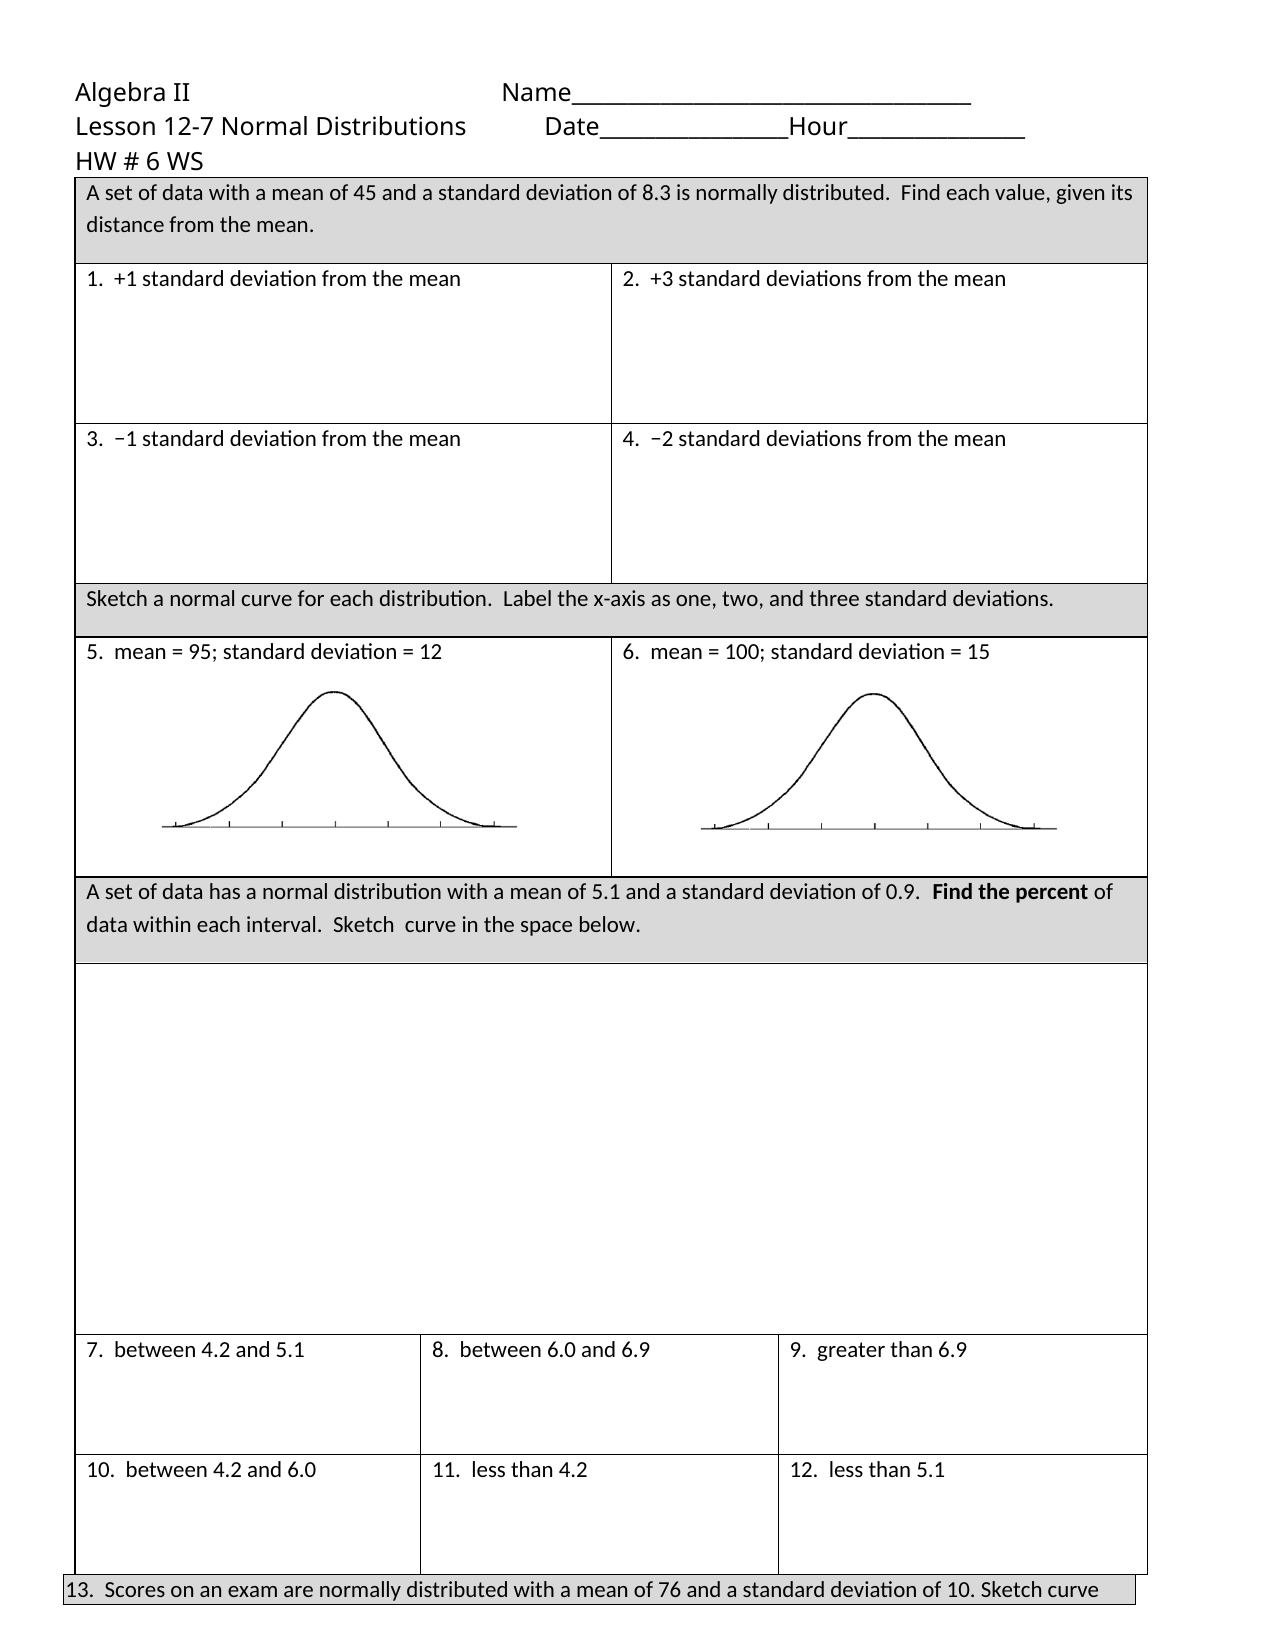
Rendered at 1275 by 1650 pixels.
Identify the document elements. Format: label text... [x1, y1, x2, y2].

table_cell Sketch a normal curve for each distribution. Label the x-axis as one, two, and three standard deviations. [76, 584, 1147, 636]
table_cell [64, 1575, 1135, 1604]
picture [155, 686, 524, 833]
table_cell [76, 964, 1147, 1334]
text HW # 6 WS [75, 143, 1200, 177]
table_cell 12. less than 5.1 [779, 1455, 1147, 1574]
text Lesson 12-7 Normal Distributions Date_________________Hour________________ [75, 109, 1200, 143]
table_cell 4. −2 standard deviations from the mean [612, 424, 1147, 583]
table_cell 6. mean = 100; standard deviation = 15 [612, 638, 1147, 876]
table_cell 9. greater than 6.9 [779, 1335, 1147, 1454]
table_cell 10. between 4.2 and 6.0 [76, 1455, 420, 1574]
picture [694, 687, 1063, 835]
table_cell 3. −1 standard deviation from the mean [76, 424, 611, 583]
table_cell 2. +3 standard deviations from the mean [612, 264, 1147, 423]
table_cell 5. mean = 95; standard deviation = 12 [76, 638, 611, 876]
table_cell 1. +1 standard deviation from the mean [76, 264, 611, 423]
table_cell A set of data has a normal distribution with a mean of 5.1 and a standard deviation of 0.9. Find the percent of data within each interval. Sketch curve in the space below. [76, 878, 1147, 962]
table_cell 11. less than 4.2 [421, 1455, 778, 1574]
table_cell 8. between 6.0 and 6.9 [421, 1335, 778, 1454]
text Algebra II Name____________________________________ [75, 75, 1200, 109]
table_header A set of data with a mean of 45 and a standard deviation of 8.3 is normally distributed. Find each value, given its distance from the mean. [76, 178, 1147, 263]
table_cell 7. between 4.2 and 5.1 [76, 1335, 420, 1454]
